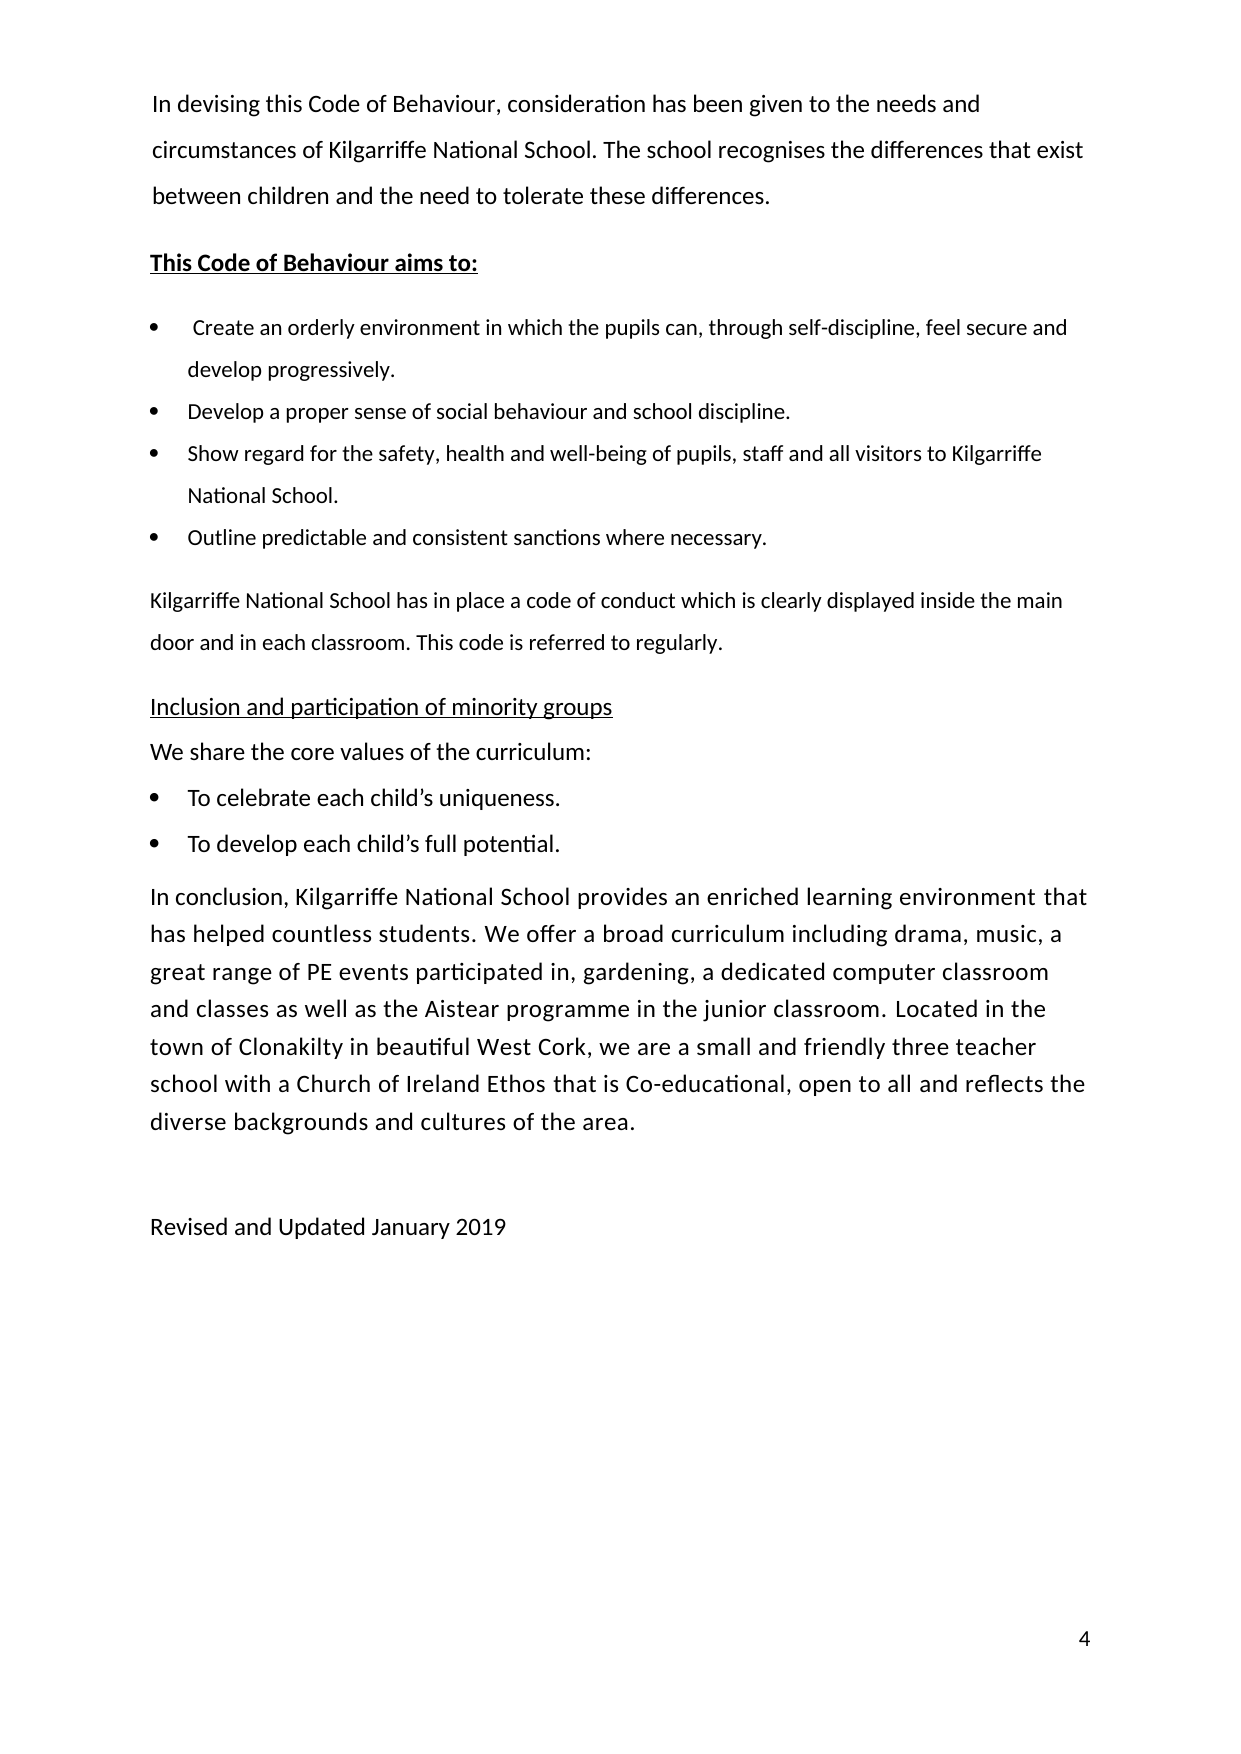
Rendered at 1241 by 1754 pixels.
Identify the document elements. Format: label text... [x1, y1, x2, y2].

text In devising this Code of Behaviour, consideration has been given to the needs and circumstances of Kilgarriffe National School. The school recognises the differences that exist between children and the need to tolerate these differences. [152, 89, 1090, 211]
text Inclusion and participation of minority groups [150, 691, 1090, 721]
list Show regard for the safety, health and well-being of pupils, staff and all visitors to Kilgarriffe National School. [150, 439, 1090, 509]
list Develop a proper sense of social behaviour and school discipline. [150, 397, 1090, 425]
text We share the core values of the curriculum: [150, 736, 1090, 767]
text Kilgarriffe National School has in place a code of conduct which is clearly displayed inside the main door and in each classroom. This code is referred to regularly. [150, 586, 1090, 656]
list Outline predictable and consistent sanctions where necessary. [150, 523, 1090, 551]
text Revised and Updated January 2019 [150, 1211, 1090, 1242]
text In conclusion, Kilgarriffe National School provides an enriched learning environment that has helped countless students. We offer a broad curriculum including drama, music, a great range of PE events participated in, gardening, a dedicated computer classroom and classes as well as the Aistear programme in the junior classroom. Located in the town of Clonakilty in beautiful West Cork, we are a small and friendly three teacher school with a Church of Ireland Ethos that is Co-educational, open to all and reflects the diverse backgrounds and cultures of the area. [150, 874, 1090, 1136]
text This Code of Behaviour aims to: [150, 247, 1090, 277]
list Create an orderly environment in which the pupils can, through self-discipline, feel secure and develop progressively. [150, 313, 1090, 383]
list To celebrate each child’s uniqueness. [150, 782, 1090, 813]
list To develop each child’s full potential. [150, 828, 1090, 858]
